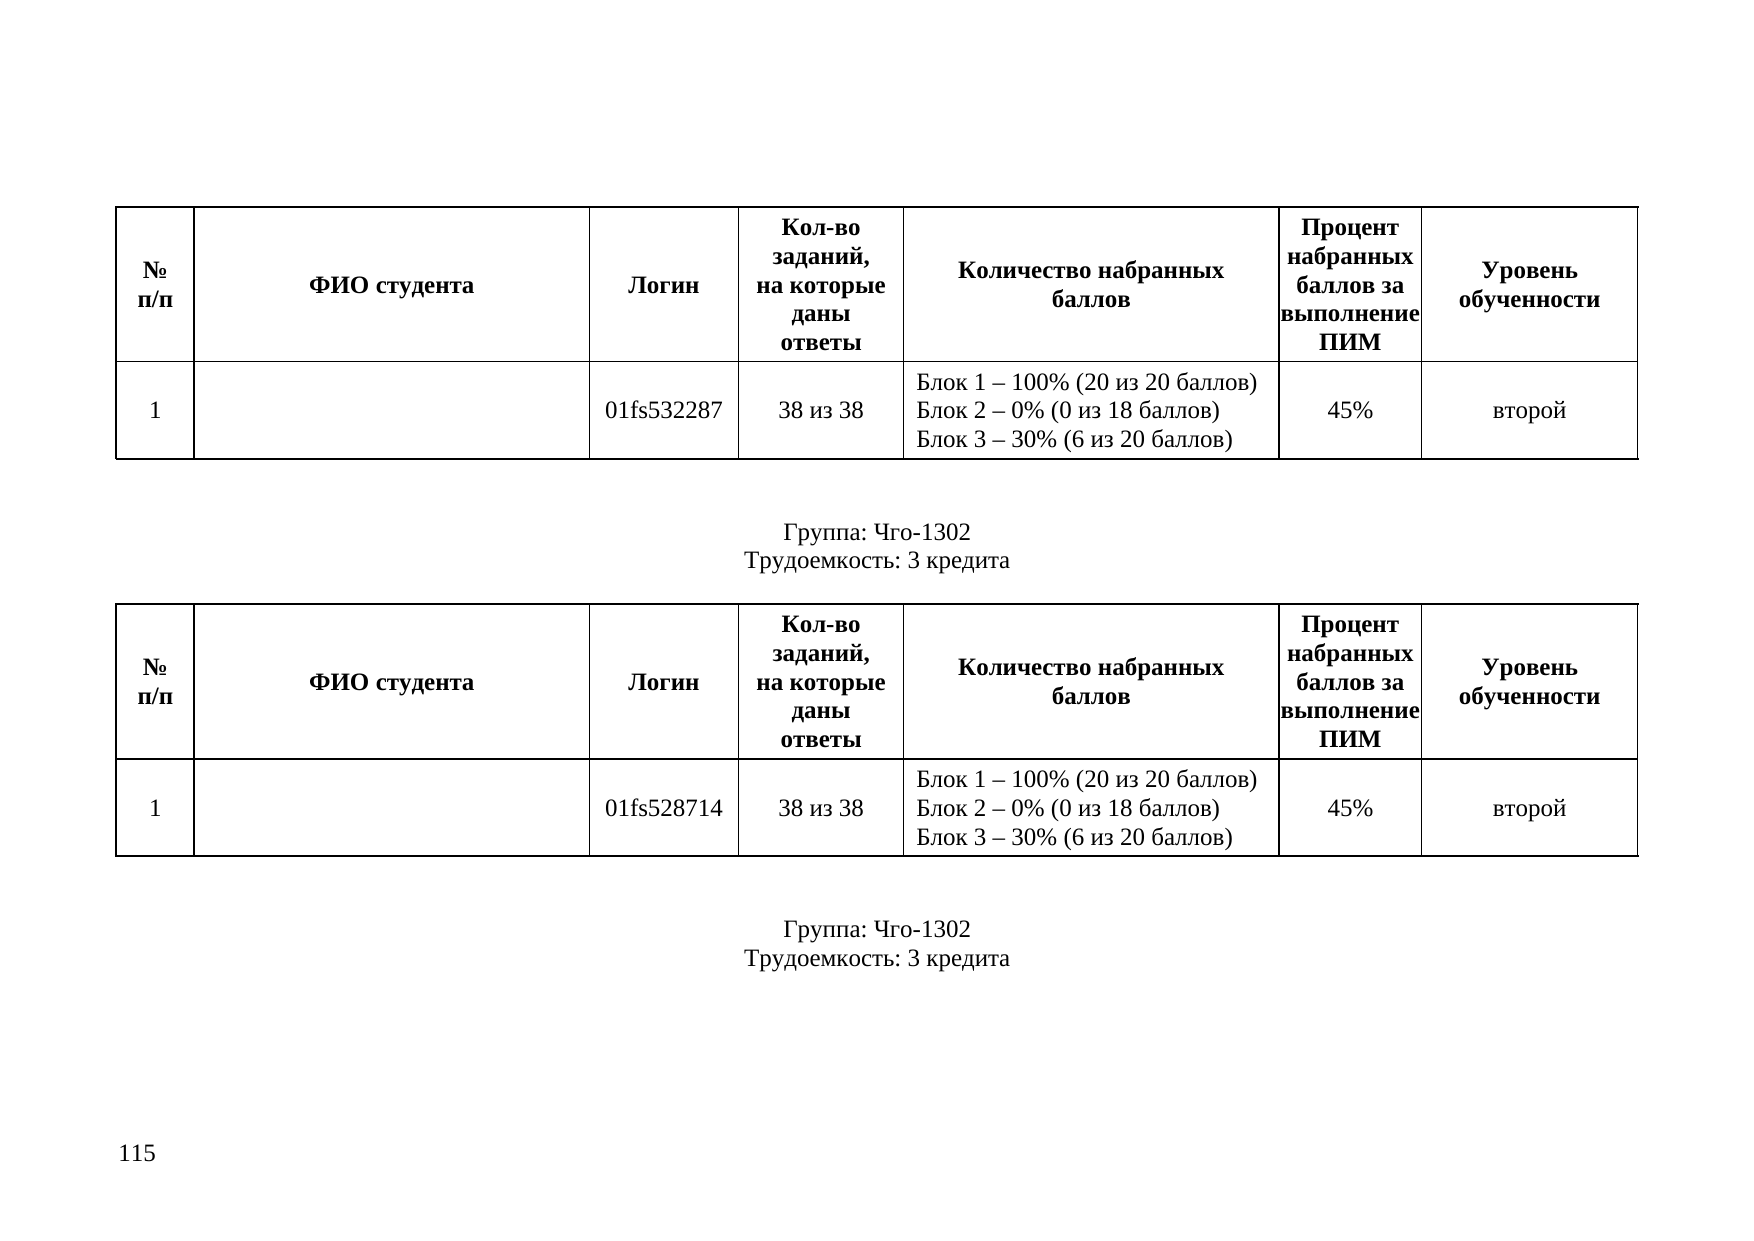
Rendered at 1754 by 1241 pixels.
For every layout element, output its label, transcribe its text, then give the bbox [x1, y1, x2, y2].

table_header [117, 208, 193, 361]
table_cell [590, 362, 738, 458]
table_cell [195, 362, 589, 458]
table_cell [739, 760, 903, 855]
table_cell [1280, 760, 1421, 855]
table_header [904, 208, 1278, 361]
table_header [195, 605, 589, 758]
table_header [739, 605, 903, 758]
text Группа: Чго-1302 [118, 517, 1636, 546]
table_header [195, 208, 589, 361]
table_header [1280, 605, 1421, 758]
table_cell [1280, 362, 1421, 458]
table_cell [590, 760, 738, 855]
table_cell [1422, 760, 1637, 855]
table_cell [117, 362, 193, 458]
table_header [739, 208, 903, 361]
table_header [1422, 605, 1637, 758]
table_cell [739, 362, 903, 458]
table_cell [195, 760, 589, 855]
text Трудоемкость: 3 кредита [118, 943, 1636, 972]
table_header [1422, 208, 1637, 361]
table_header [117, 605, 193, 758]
text Трудоемкость: 3 кредита [118, 546, 1636, 574]
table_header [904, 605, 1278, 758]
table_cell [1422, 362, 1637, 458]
text Группа: Чго-1302 [118, 914, 1636, 943]
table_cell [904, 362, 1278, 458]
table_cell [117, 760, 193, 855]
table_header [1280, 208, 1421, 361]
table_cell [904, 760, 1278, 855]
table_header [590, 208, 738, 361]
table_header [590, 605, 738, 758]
